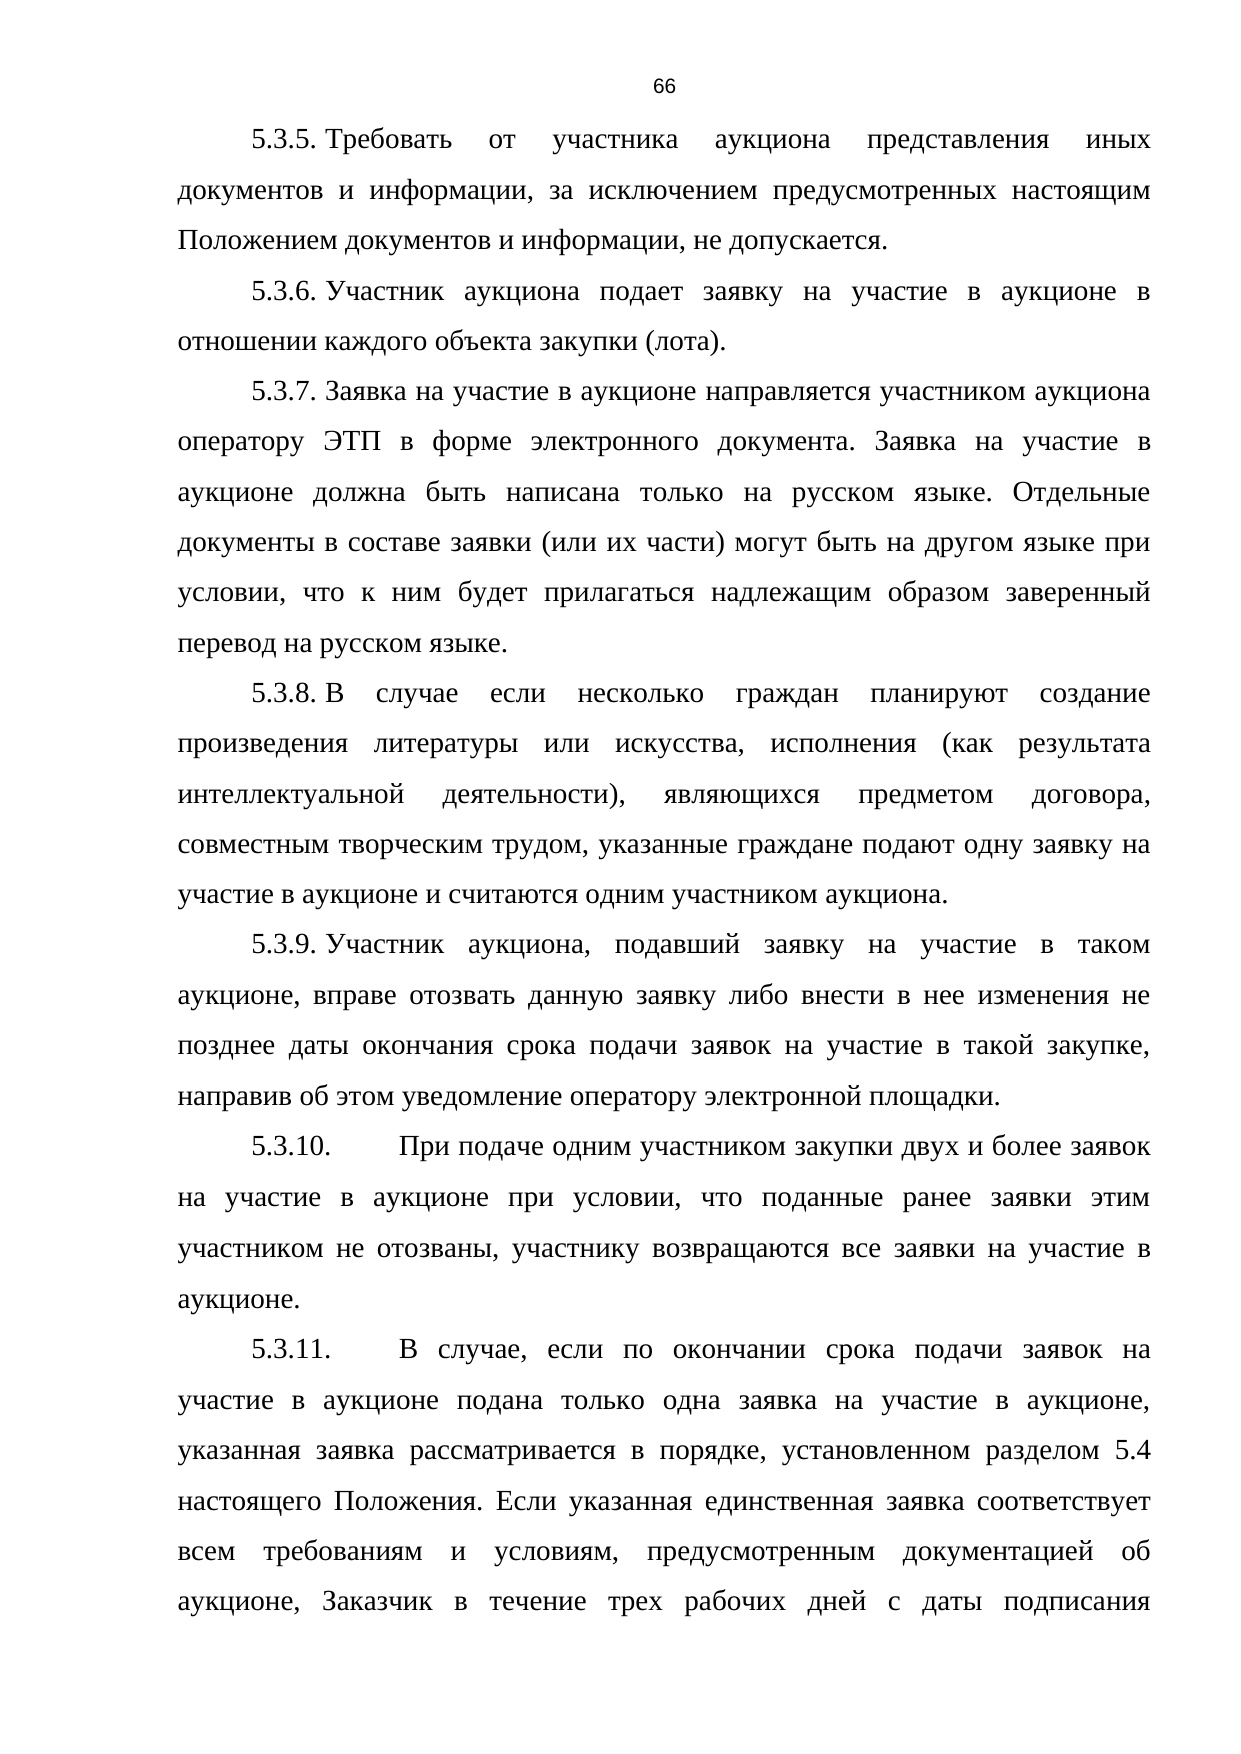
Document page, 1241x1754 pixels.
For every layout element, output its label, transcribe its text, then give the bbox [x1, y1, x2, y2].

list Требовать от участника аукциона представления иных документов и информации, за исключением предусмотренных настоящим Положением документов и информации, не допускается. [177, 122, 1152, 256]
list Участник аукциона подает заявку на участие в аукционе в отношении каждого объекта закупки (лота). [177, 273, 1152, 356]
list Заявка на участие в аукционе направляется участником аукциона оператору ЭТП в форме электронного документа. Заявка на участие в аукционе должна быть написана только на русском языке. Отдельные документы в составе заявки (или их части) могут быть на другом языке при условии, что к ним будет прилагаться надлежащим образом заверенный перевод на русском языке. [177, 373, 1152, 658]
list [177, 1332, 1152, 1617]
list При подаче одним участником закупки двух и более заявок на участие в аукционе при условии, что поданные ранее заявки этим участником не отозваны, участнику возвращаются все заявки на участие в аукционе. [177, 1128, 1152, 1314]
list Участник аукциона, подавший заявку на участие в таком аукционе, вправе отозвать данную заявку либо внести в нее изменения не позднее даты окончания срока подачи заявок на участие в такой закупке, направив об этом уведомление оператору электронной площадки. [177, 927, 1152, 1111]
list В случае если несколько граждан планируют создание произведения литературы или искусства, исполнения (как результата интеллектуальной деятельности), являющихся предметом договора, совместным творческим трудом, указанные граждане подают одну заявку на участие в аукционе и считаются одним участником аукциона. [177, 675, 1152, 910]
